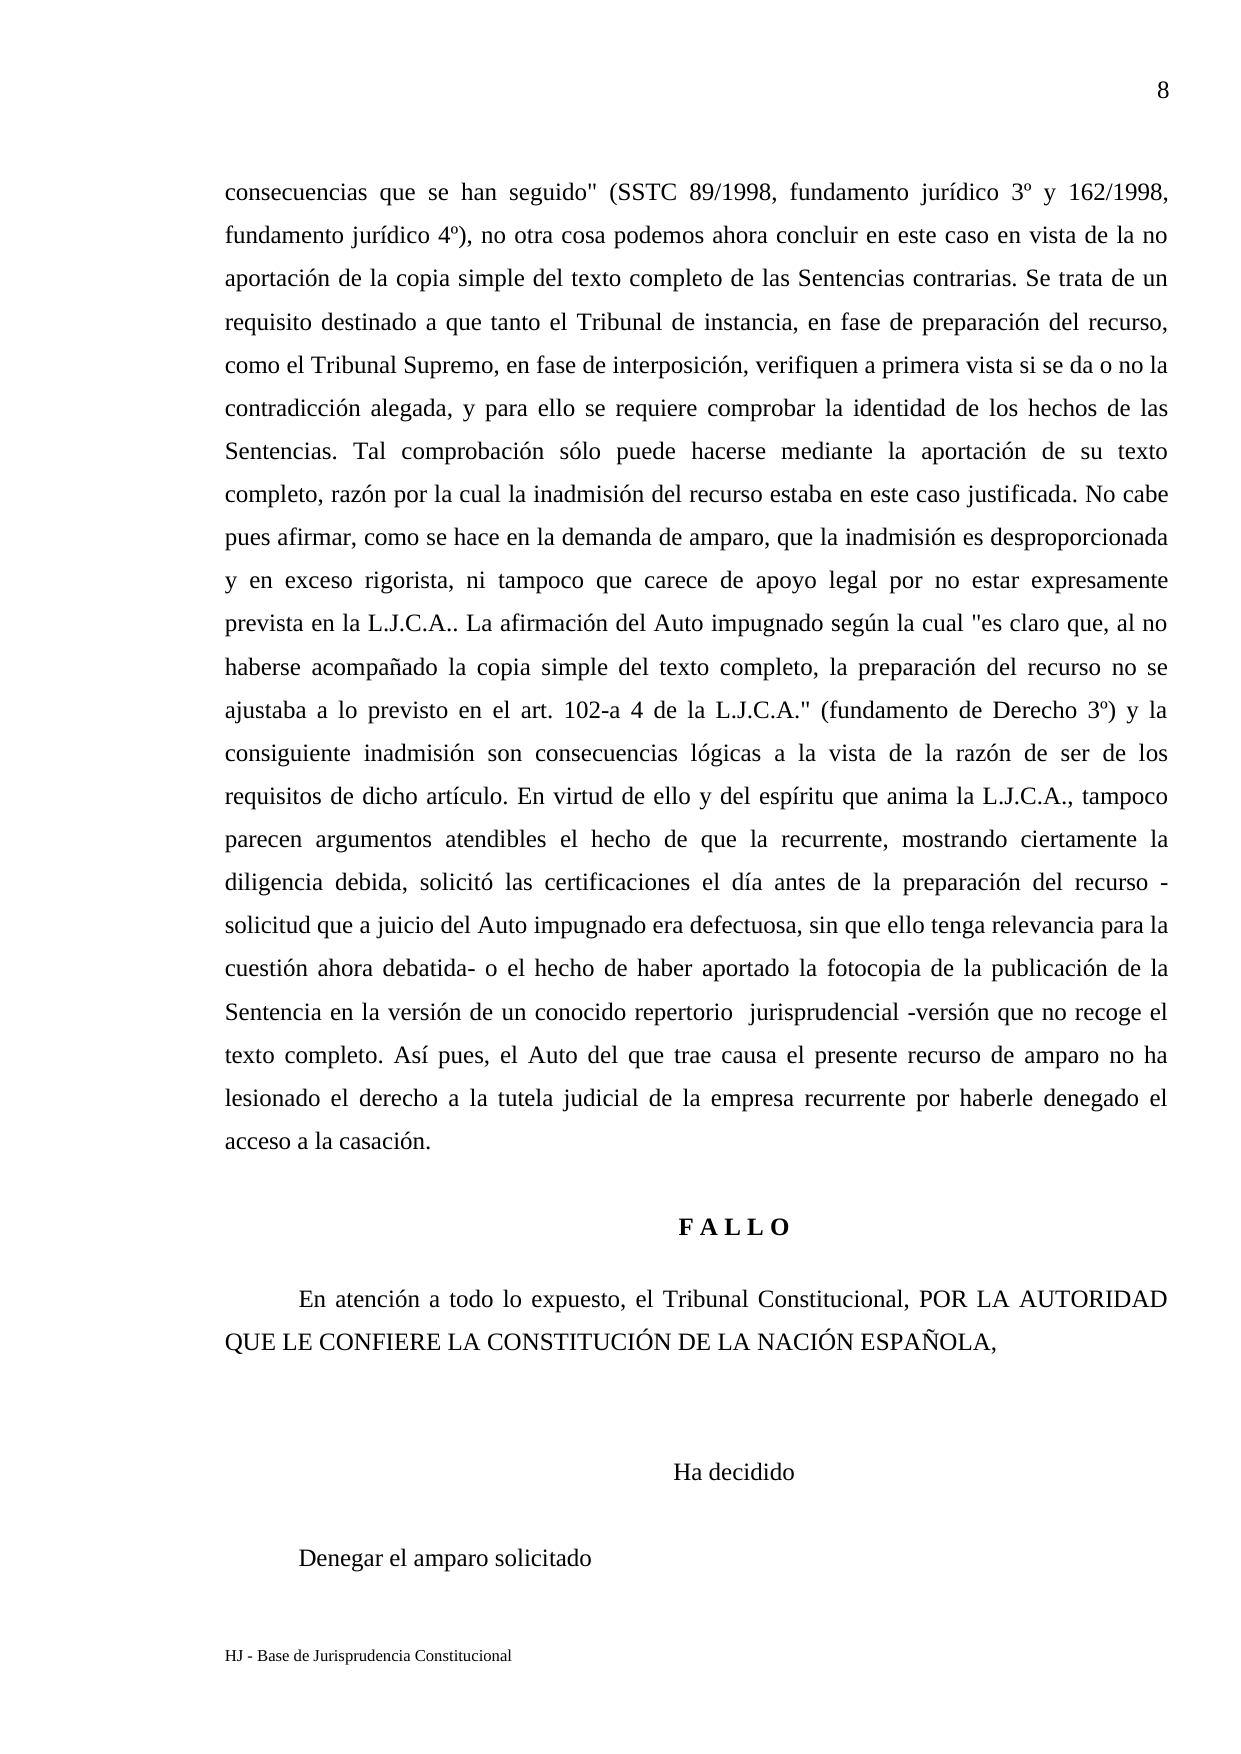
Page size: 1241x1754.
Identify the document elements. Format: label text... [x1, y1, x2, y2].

subtitle F A L L O [224, 1212, 1169, 1241]
text En atención a todo lo expuesto, el Tribunal Constitucional, POR LA AUTORIDAD QUE LE CONFIERE LA CONSTITUCIÓN DE LA NACIÓN ESPAÑOLA, [224, 1284, 1169, 1356]
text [224, 177, 1169, 1155]
text Denegar el amparo solicitado [224, 1543, 1169, 1572]
text Ha decidido [224, 1457, 1169, 1485]
